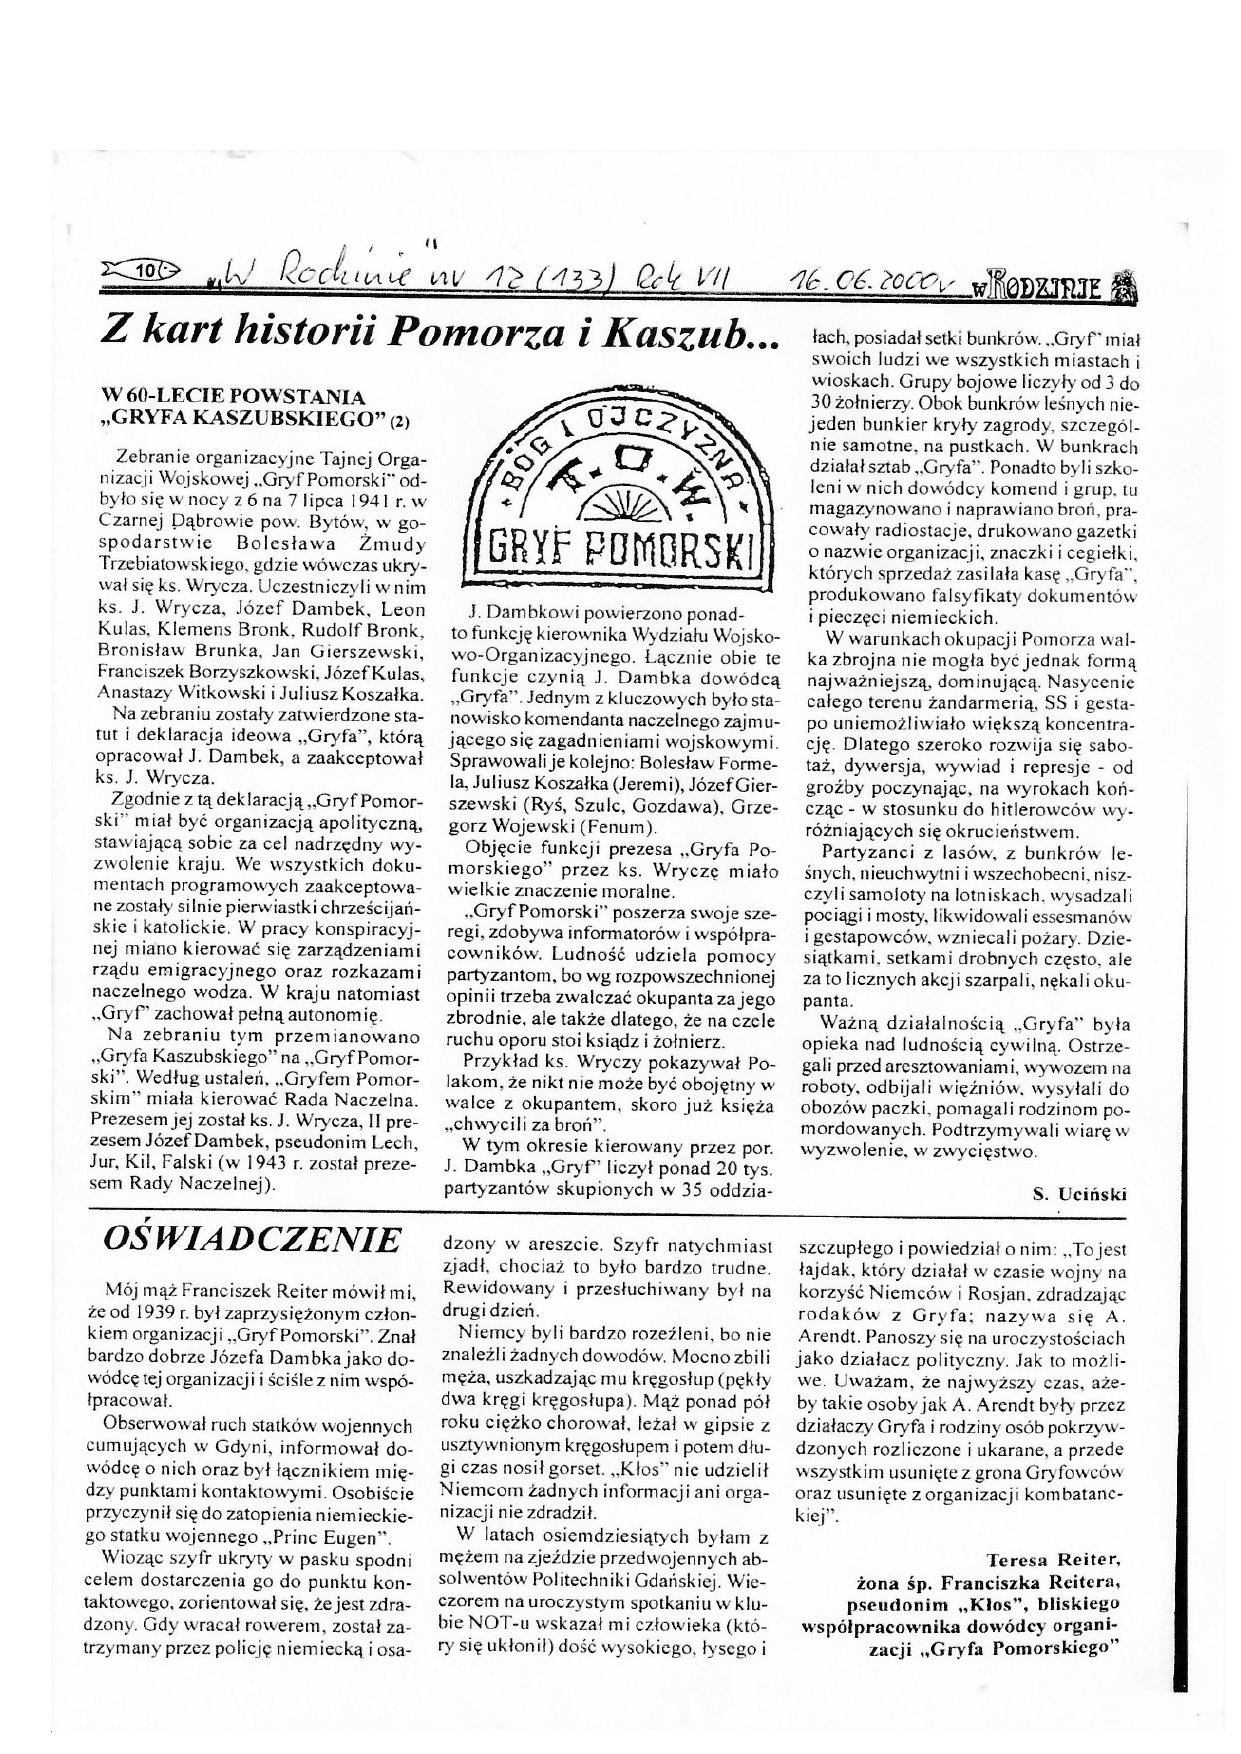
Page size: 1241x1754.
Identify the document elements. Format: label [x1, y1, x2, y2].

picture [51, 150, 1225, 1732]
